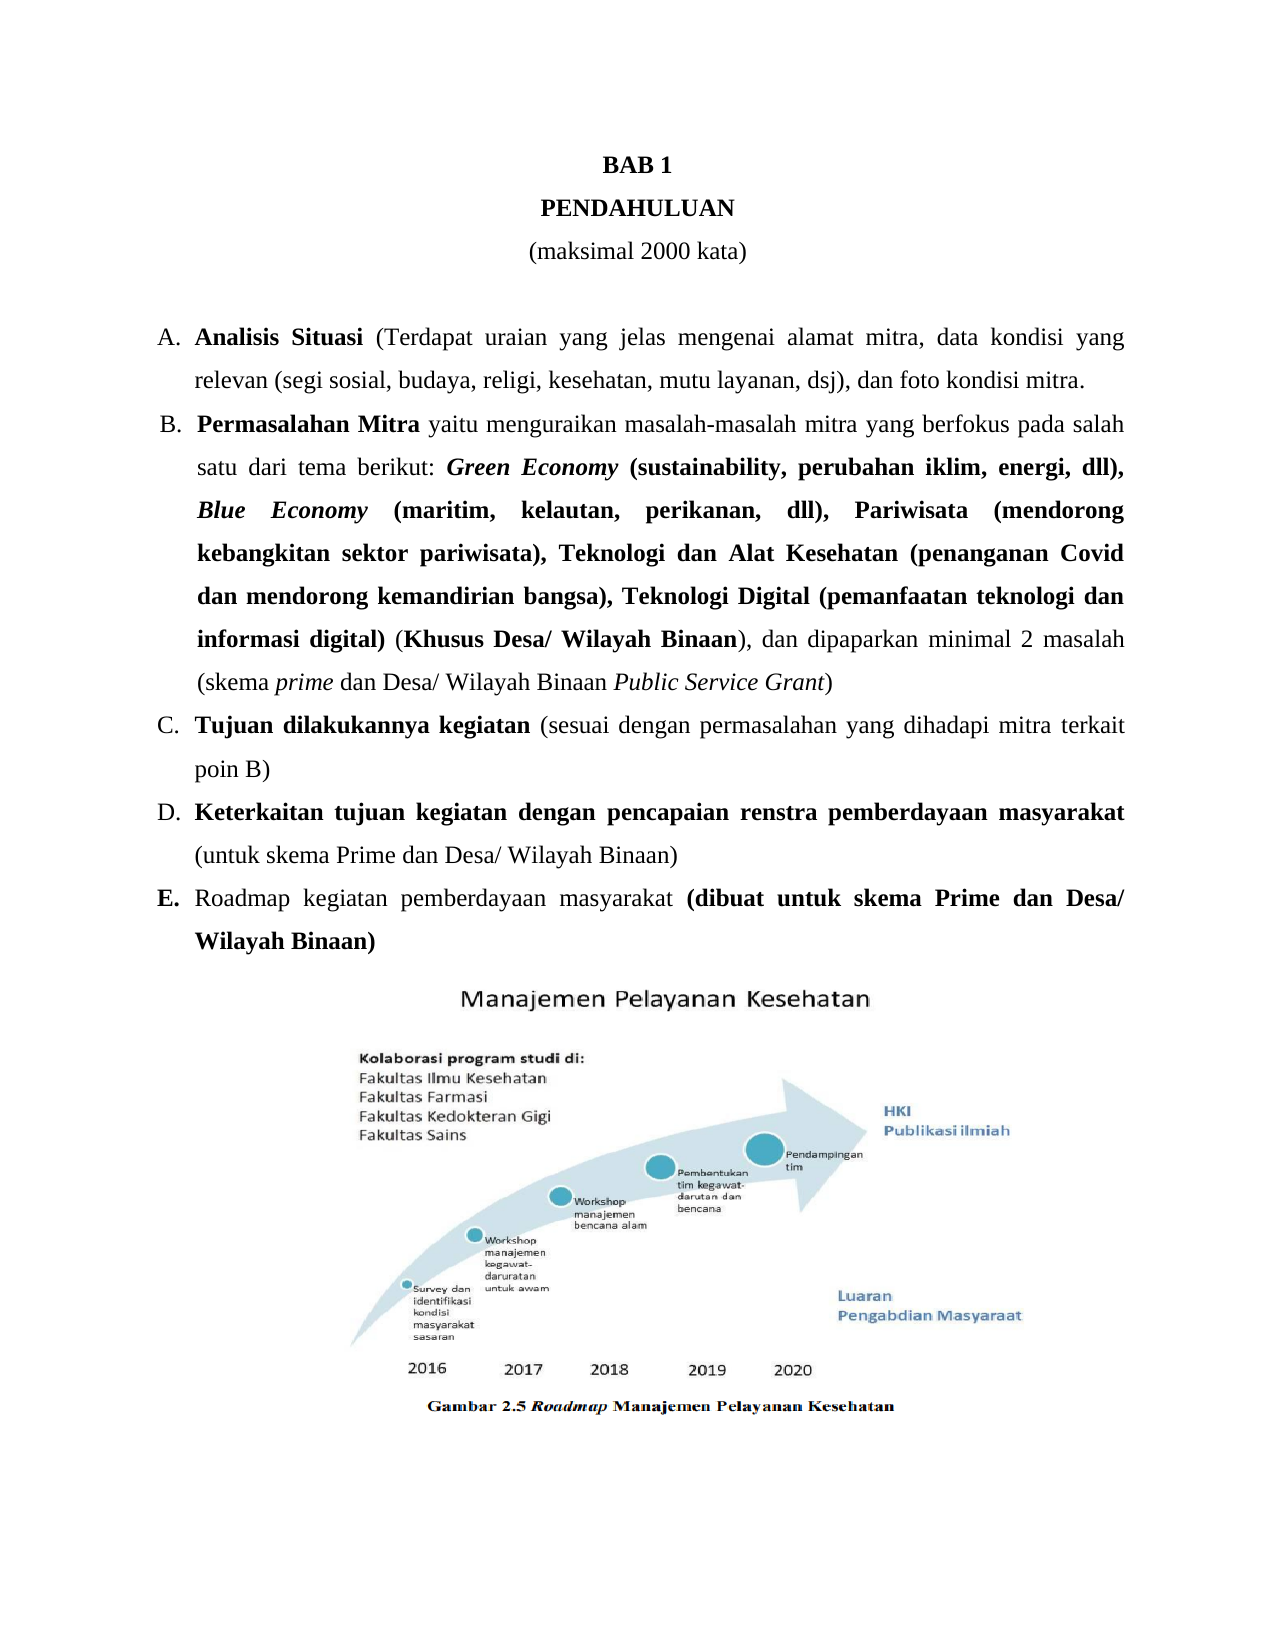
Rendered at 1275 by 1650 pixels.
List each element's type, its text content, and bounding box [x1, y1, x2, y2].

list Roadmap kegiatan pemberdayaan masyarakat (dibuat untuk skema Prime dan Desa/ Wilayah Binaan) [157, 883, 1125, 955]
list Permasalahan Mitra yaitu menguraikan masalah-masalah mitra yang berfokus pada salah satu dari tema berikut: Green Economy (sustainability, perubahan iklim, energi, dll), Blue Economy (maritim, kelautan, perikanan, dll), Pariwisata (mendorong kebangkitan sektor pariwisata), Teknologi dan Alat Kesehatan (penanganan Covid dan mendorong kemandirian bangsa), Teknologi Digital (pemanfaatan teknologi dan informasi digital) (Khusus Desa/ Wilayah Binaan), dan dipaparkan minimal 2 masalah (skema prime dan Desa/ Wilayah Binaan Public Service Grant) [159, 409, 1125, 696]
list Keterkaitan tujuan kegiatan dengan pencapaian renstra pemberdayaan masyarakat (untuk skema Prime dan Desa/ Wilayah Binaan) [157, 797, 1125, 869]
list Analisis Situasi (Terdapat uraian yang jelas mengenai alamat mitra, data kondisi yang relevan (segi sosial, budaya, religi, kesehatan, mutu layanan, dsj), dan foto kondisi mitra. [157, 322, 1125, 394]
text PENDAHULUAN [150, 193, 1125, 222]
text (maksimal 2000 kata) [150, 236, 1125, 265]
text BAB 1 [150, 150, 1125, 179]
picture [280, 969, 1040, 1427]
list Tujuan dilakukannya kegiatan (sesuai dengan permasalahan yang dihadapi mitra terkait poin B) [157, 711, 1125, 782]
